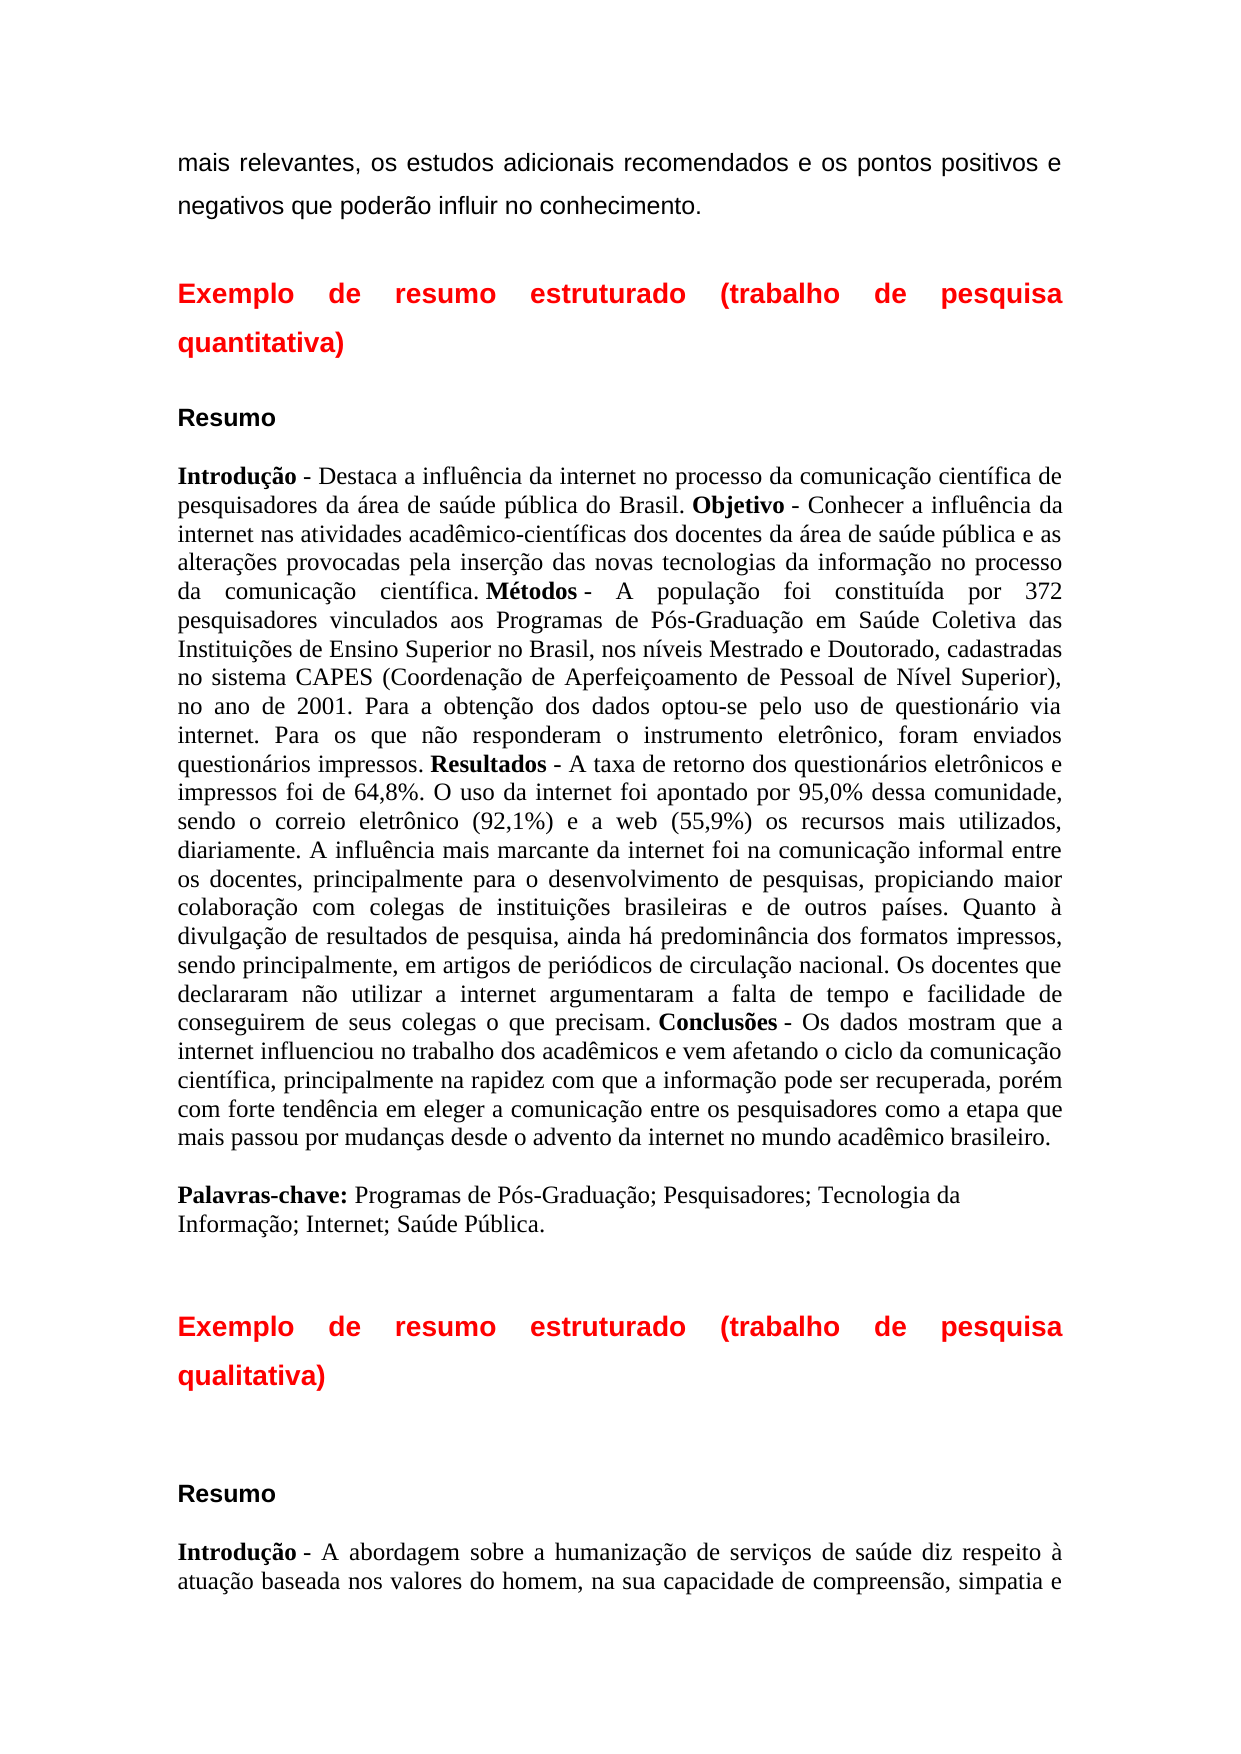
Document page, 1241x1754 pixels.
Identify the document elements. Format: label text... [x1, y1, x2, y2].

text Palavras-chave: Programas de Pós-Graduação; Pesquisadores; Tecnologia da Informação; Internet; Saúde Pública. [177, 1180, 1063, 1238]
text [177, 1537, 1063, 1595]
text Resumo [177, 403, 1063, 432]
text Exemplo de resumo estruturado (trabalho de pesquisa quantitativa) [177, 277, 1063, 358]
text Resumo [177, 1479, 1063, 1508]
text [177, 148, 1063, 219]
text Exemplo de resumo estruturado (trabalho de pesquisa qualitativa) [177, 1310, 1063, 1391]
text Introdução - Destaca a influência da internet no processo da comunicação científica de pesquisadores da área de saúde pública do Brasil. Objetivo - Conhecer a influência da internet nas atividades acadêmico-científicas dos docentes da área de saúde pública e as alterações provocadas pela inserção das novas tecnologias da informação no processo da comunicação científica. Métodos - A população foi constituída por 372 pesquisadores vinculados aos Programas de Pós-Graduação em Saúde Coletiva das Instituições de Ensino Superior no Brasil, nos níveis Mestrado e Doutorado, cadastradas no sistema CAPES (Coordenação de Aperfeiçoamento de Pessoal de Nível Superior), no ano de 2001. Para a obtenção dos dados optou-se pelo uso de questionário via internet. Para os que não responderam o instrumento eletrônico, foram enviados questionários impressos. Resultados - A taxa de retorno dos questionários eletrônicos e impressos foi de 64,8%. O uso da internet foi apontado por 95,0% dessa comunidade, sendo o correio eletrônico (92,1%) e a web (55,9%) os recursos mais utilizados, diariamente. A influência mais marcante da internet foi na comunicação informal entre os docentes, principalmente para o desenvolvimento de pesquisas, propiciando maior colaboração com colegas de instituições brasileiras e de outros países. Quanto à divulgação de resultados de pesquisa, ainda há predominância dos formatos impressos, sendo principalmente, em artigos de periódicos de circulação nacional. Os docentes que declararam não utilizar a internet argumentaram a falta de tempo e facilidade de conseguirem de seus colegas o que precisam. Conclusões - Os dados mostram que a internet influenciou no trabalho dos acadêmicos e vem afetando o ciclo da comunicação científica, principalmente na rapidez com que a informação pode ser recuperada, porém com forte tendência em eleger a comunicação entre os pesquisadores como a etapa que mais passou por mudanças desde o advento da internet no mundo acadêmico brasileiro. [177, 461, 1063, 1151]
